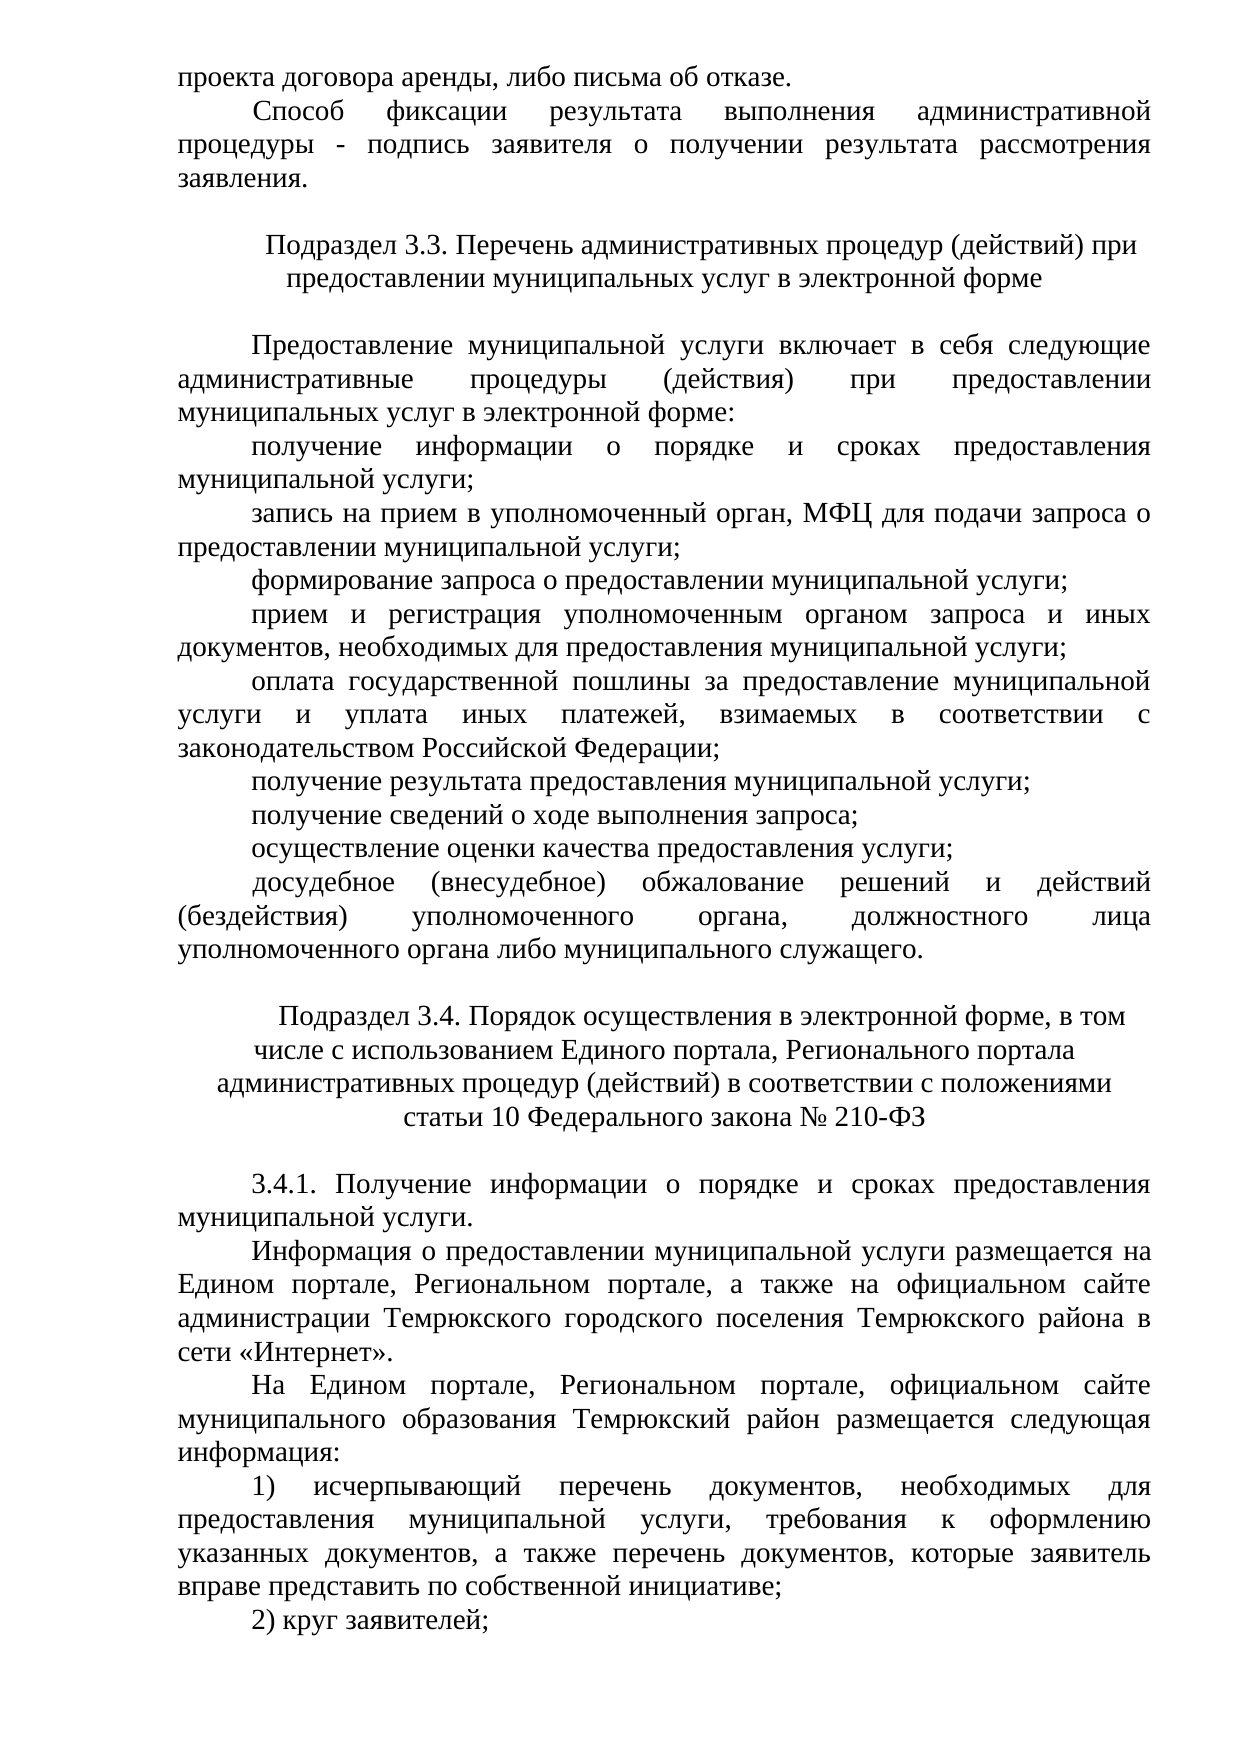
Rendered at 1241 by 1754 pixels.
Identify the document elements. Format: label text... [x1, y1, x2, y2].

text формирование запроса о предоставлении муниципальной услуги; [177, 562, 1152, 596]
text получение сведений о ходе выполнения запроса; [177, 797, 1152, 831]
text Информация о предоставлении муниципальной услуги размещается на Едином портале, Региональном портале, а также на официальном сайте администрации Темрюкского городского поселения Темрюкского района в сети «Интернет». [177, 1233, 1152, 1367]
text На Едином портале, Региональном портале, официальном сайте муниципального образования Темрюкский район размещается следующая информация: [177, 1367, 1152, 1468]
text Подраздел 3.3. Перечень административных процедур (действий) при предоставлении муниципальных услуг в электронной форме [177, 227, 1152, 294]
text запись на прием в уполномоченный орган, МФЦ для подачи запроса о предоставлении муниципальной услуги; [177, 495, 1152, 562]
text 1) исчерпывающий перечень документов, необходимых для предоставления муниципальной услуги, требования к оформлению указанных документов, а также перечень документов, которые заявитель вправе представить по собственной инициативе; [177, 1468, 1152, 1602]
text получение информации о порядке и сроках предоставления муниципальной услуги; [177, 428, 1152, 495]
text осуществление оценки качества предоставления услуги; [177, 831, 1152, 864]
text 2) круг заявителей; [177, 1602, 1152, 1636]
text Подраздел 3.4. Порядок осуществления в электронной форме, в том числе с использованием Единого портала, Регионального портала административных процедур (действий) в соответствии с положениями статьи 10 Федерального закона № 210-ФЗ [177, 998, 1152, 1132]
text Способ фиксации результата выполнения административной процедуры - подпись заявителя о получении результата рассмотрения заявления. [177, 93, 1152, 193]
text прием и регистрация уполномоченным органом запроса и иных документов, необходимых для предоставления муниципальной услуги; [177, 596, 1152, 663]
text Предоставление муниципальной услуги включает в себя следующие административные процедуры (действия) при предоставлении муниципальных услуг в электронной форме: [177, 327, 1152, 428]
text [177, 59, 1152, 93]
text досудебное (внесудебное) обжалование решений и действий (бездействия) уполномоченного органа, должностного лица уполномоченного органа либо муниципального служащего. [177, 864, 1152, 965]
text оплата государственной пошлины за предоставление муниципальной услуги и уплата иных платежей, взимаемых в соответствии с законодательством Российской Федерации; [177, 663, 1152, 763]
text 3.4.1. Получение информации о порядке и сроках предоставления муниципальной услуги. [177, 1166, 1152, 1233]
text получение результата предоставления муниципальной услуги; [177, 763, 1152, 797]
